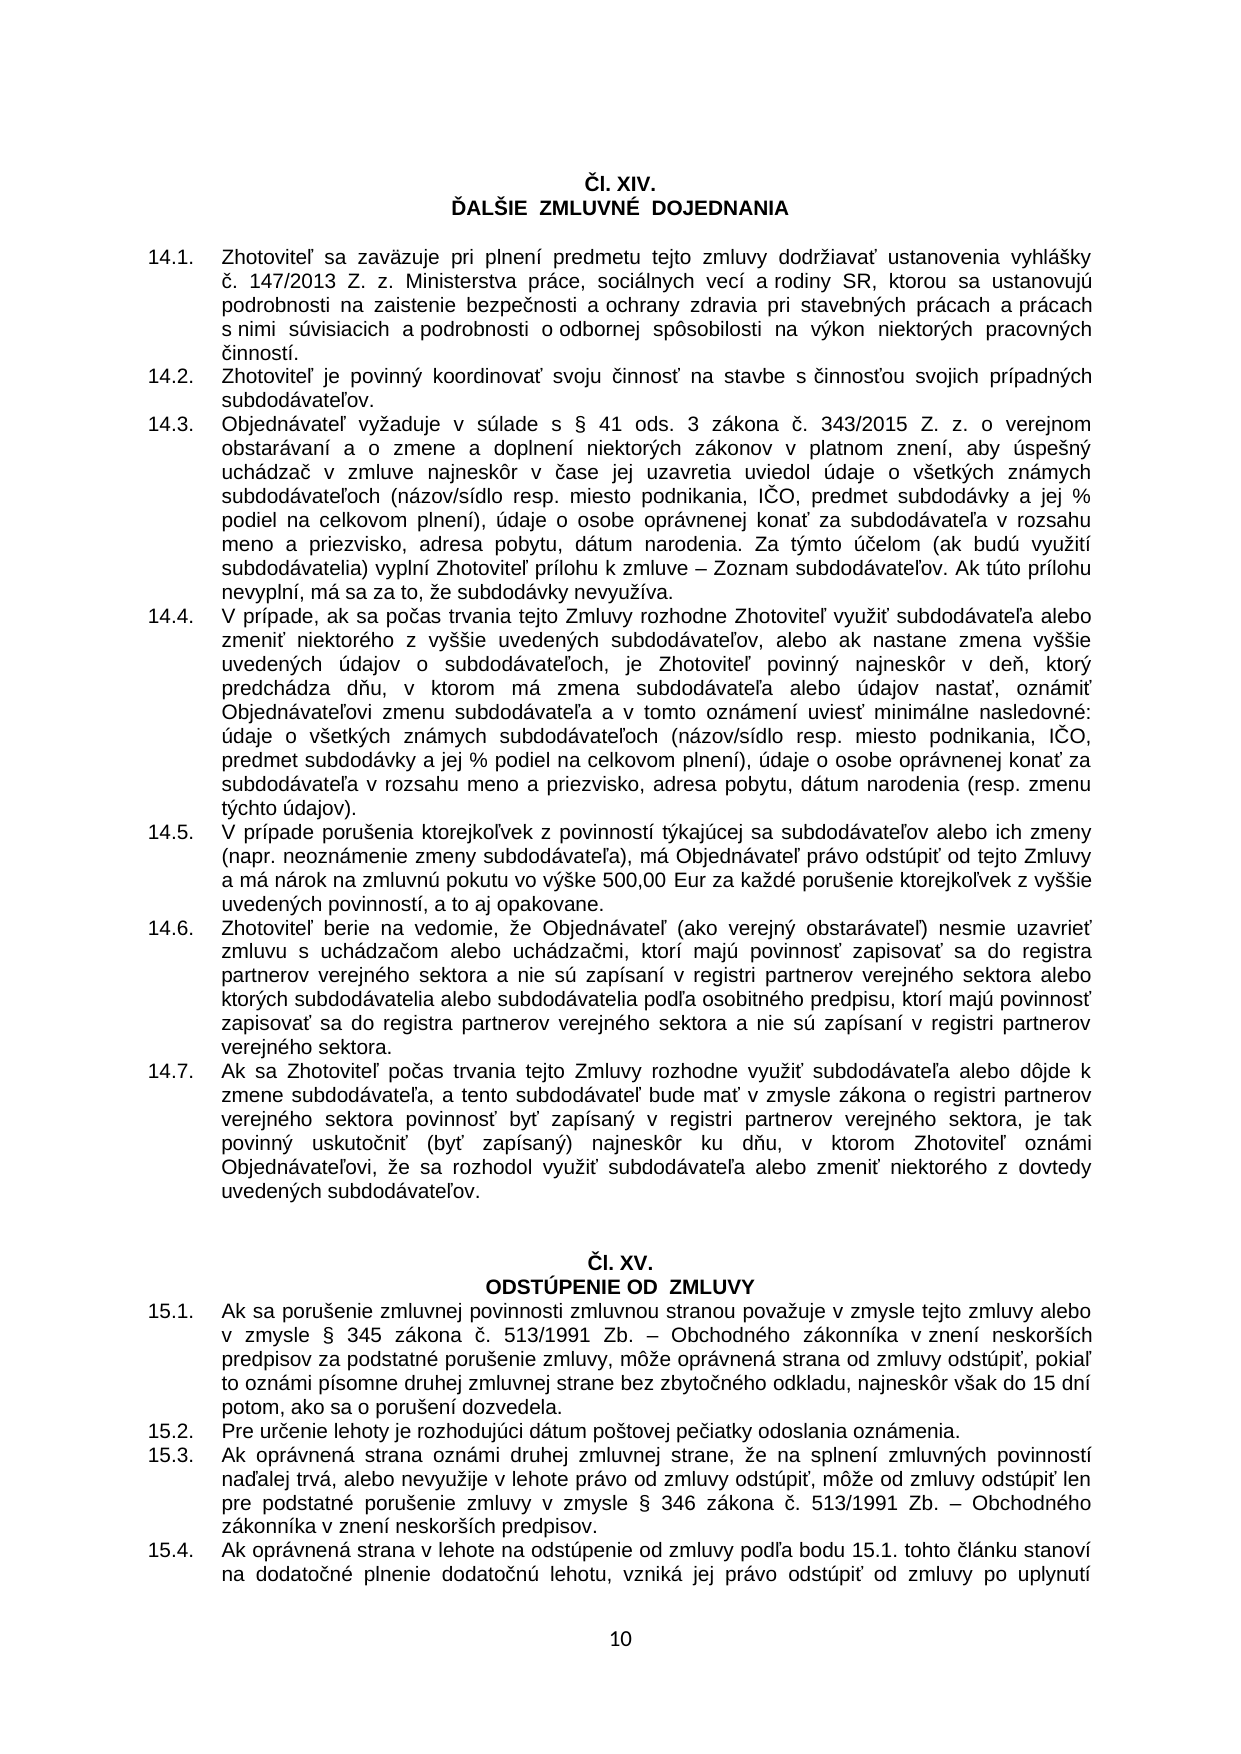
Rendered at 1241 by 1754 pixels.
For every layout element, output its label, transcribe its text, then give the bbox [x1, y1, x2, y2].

text 14.2. Zhotoviteľ je povinný koordinovať svoju činnosť na stavbe s činnosťou svojich prípadných subdodávateľov. [148, 364, 1093, 412]
text 14.5. V prípade porušenia ktorejkoľvek z povinností týkajúcej sa subdodávateľov alebo ich zmeny (napr. neoznámenie zmeny subdodávateľa), má Objednávateľ právo odstúpiť od tejto Zmluvy a má nárok na zmluvnú pokutu vo výške 500,00 Eur za každé porušenie ktorejkoľvek z vyššie uvedených povinností, a to aj opakovane. [148, 819, 1093, 915]
text ODSTÚPENIE OD ZMLUVY [148, 1275, 1093, 1299]
text 15.1. Ak sa porušenie zmluvnej povinnosti zmluvnou stranou považuje v zmysle tejto zmluvy alebo v zmysle § 345 zákona č. 513/1991 Zb. – Obchodného zákonníka v znení neskorších predpisov za podstatné porušenie zmluvy, môže oprávnená strana od zmluvy odstúpiť, pokiaľ to oznámi písomne druhej zmluvnej strane bez zbytočného odkladu, najneskôr však do 15 dní potom, ako sa o porušení dozvedela. [148, 1299, 1093, 1418]
text 14.4. V prípade, ak sa počas trvania tejto Zmluvy rozhodne Zhotoviteľ využiť subdodávateľa alebo zmeniť niektorého z vyššie uvedených subdodávateľov, alebo ak nastane zmena vyššie uvedených údajov o subdodávateľoch, je Zhotoviteľ povinný najneskôr v deň, ktorý predchádza dňu, v ktorom má zmena subdodávateľa alebo údajov nastať, oznámiť Objednávateľovi zmenu subdodávateľa a v tomto oznámení uviesť minimálne nasledovné: údaje o všetkých známych subdodávateľoch (názov/sídlo resp. miesto podnikania, IČO, predmet subdodávky a jej % podiel na celkovom plnení), údaje o osobe oprávnenej konať za subdodávateľa v rozsahu meno a priezvisko, adresa pobytu, dátum narodenia (resp. zmenu týchto údajov). [148, 604, 1093, 819]
text 14.7. Ak sa Zhotoviteľ počas trvania tejto Zmluvy rozhodne využiť subdodávateľa alebo dôjde k zmene subdodávateľa, a tento subdodávateľ bude mať v zmysle zákona o registri partnerov verejného sektora povinnosť byť zapísaný v registri partnerov verejného sektora, je tak povinný uskutočniť (byť zapísaný) najneskôr ku dňu, v ktorom Zhotoviteľ oznámi Objednávateľovi, že sa rozhodol využiť subdodávateľa alebo zmeniť niektorého z dovtedy uvedených subdodávateľov. [148, 1059, 1093, 1203]
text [148, 1538, 1093, 1586]
text Čl. XV. [148, 1251, 1093, 1275]
text 15.2. Pre určenie lehoty je rozhodujúci dátum poštovej pečiatky odoslania oznámenia. [148, 1418, 1093, 1442]
text Čl. XIV. [148, 172, 1093, 196]
text 14.3. Objednávateľ vyžaduje v súlade s § 41 ods. 3 zákona č. 343/2015 Z. z. o verejnom obstarávaní a o zmene a doplnení niektorých zákonov v platnom znení, aby úspešný uchádzač v zmluve najneskôr v čase jej uzavretia uviedol údaje o všetkých známych subdodávateľoch (názov/sídlo resp. miesto podnikania, IČO, predmet subdodávky a jej % podiel na celkovom plnení), údaje o osobe oprávnenej konať za subdodávateľa v rozsahu meno a priezvisko, adresa pobytu, dátum narodenia. Za týmto účelom (ak budú využití subdodávatelia) vyplní Zhotoviteľ prílohu k zmluve – Zoznam subdodávateľov. Ak túto prílohu nevyplní, má sa za to, že subdodávky nevyužíva. [148, 412, 1093, 604]
text 15.3. Ak oprávnená strana oznámi druhej zmluvnej strane, že na splnení zmluvných povinností naďalej trvá, alebo nevyužije v lehote právo od zmluvy odstúpiť, môže od zmluvy odstúpiť len pre podstatné porušenie zmluvy v zmysle § 346 zákona č. 513/1991 Zb. – Obchodného zákonníka v znení neskorších predpisov. [148, 1442, 1093, 1538]
text ĎALŠIE ZMLUVNÉ DOJEDNANIA [148, 196, 1093, 219]
text 14.1. Zhotoviteľ sa zaväzuje pri plnení predmetu tejto zmluvy dodržiavať ustanovenia vyhlášky č. 147/2013 Z. z. Ministerstva práce, sociálnych vecí a rodiny SR, ktorou sa ustanovujú podrobnosti na zaistenie bezpečnosti a ochrany zdravia pri stavebných prácach a prácach s nimi súvisiacich a podrobnosti o odbornej spôsobilosti na výkon niektorých pracovných činností. [148, 244, 1093, 364]
text 14.6. Zhotoviteľ berie na vedomie, že Objednávateľ (ako verejný obstarávateľ) nesmie uzavrieť zmluvu s uchádzačom alebo uchádzačmi, ktorí majú povinnosť zapisovať sa do registra partnerov verejného sektora a nie sú zapísaní v registri partnerov verejného sektora alebo ktorých subdodávatelia alebo subdodávatelia podľa osobitného predpisu, ktorí majú povinnosť zapisovať sa do registra partnerov verejného sektora a nie sú zapísaní v registri partnerov verejného sektora. [148, 915, 1093, 1059]
